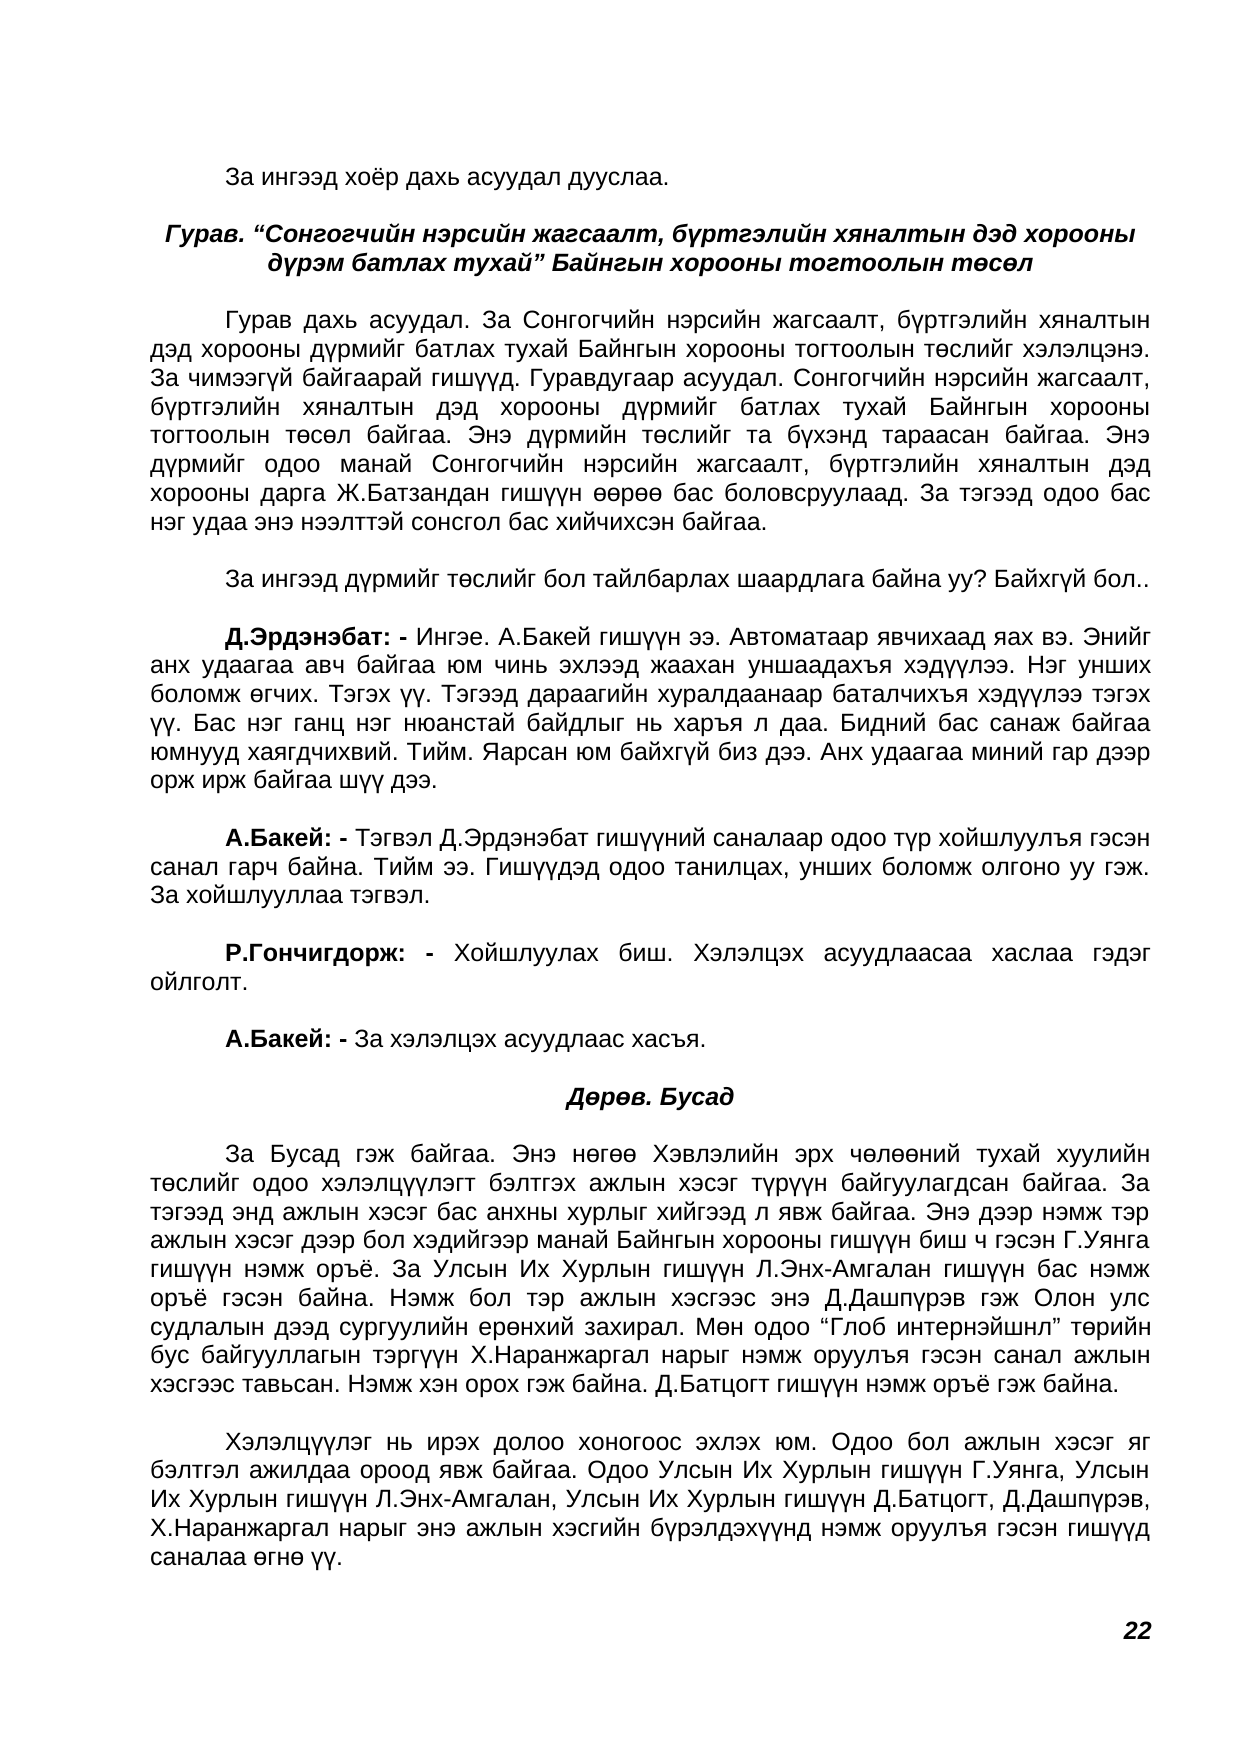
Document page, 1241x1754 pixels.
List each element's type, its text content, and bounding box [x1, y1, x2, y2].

text За ингээд хоёр дахь асуудал дууслаа. [150, 162, 1151, 190]
text Хэлэлцүүлэг нь ирэх долоо хоногоос эхлэх юм. Одоо бол ажлын хэсэг яг бэлтгэл ажилдаа ороод явж байгаа. Одоо Улсын Их Хурлын гишүүн Г.Уянга, Улсын Их Хурлын гишүүн Л.Энх-Амгалан, Улсын Их Хурлын гишүүн Д.Батцогт, Д.Дашпүрэв, Х.Наранжаргал нарыг энэ ажлын хэсгийн бүрэлдэхүүнд нэмж оруулъя гэсэн гишүүд саналаа өгнө үү. [150, 1427, 1151, 1570]
text А.Бакей: - Тэгвэл Д.Эрдэнэбат гишүүний саналаар одоо түр хойшлуулъя гэсэн санал гарч байна. Тийм ээ. Гишүүдэд одоо танилцах, унших боломж олгоно уу гэж. За хойшлууллаа тэгвэл. [150, 823, 1151, 909]
text Р.Гончигдорж: - Хойшлуулах биш. Хэлэлцэх асуудлаасаа хаслаа гэдэг ойлголт. [150, 938, 1151, 995]
text Гурав. “Сонгогчийн нэрсийн жагсаалт, бүртгэлийн хяналтын дэд хорооны дүрэм батлах тухай” Байнгын хорооны тогтоолын төсөл [150, 219, 1151, 277]
text Д.Эрдэнэбат: - Ингэе. А.Бакей гишүүн ээ. Автоматаар явчихаад яах вэ. Энийг анх удаагаа авч байгаа юм чинь эхлээд жаахан уншаадахъя хэдүүлээ. Нэг унших боломж өгчих. Тэгэх үү. Тэгээд дараагийн хуралдаанаар баталчихъя хэдүүлээ тэгэх үү. Бас нэг ганц нэг нюанстай байдлыг нь харъя л даа. Бидний бас санаж байгаа юмнууд хаягдчихвий. Тийм. Яарсан юм байхгүй биз дээ. Анх удаагаа миний гар дээр орж ирж байгаа шүү дээ. [150, 622, 1151, 794]
text А.Бакей: - За хэлэлцэх асуудлаас хасъя. [150, 1024, 1151, 1053]
text За ингээд дүрмийг төслийг бол тайлбарлах шаардлага байна уу? Байхгүй бол.. [150, 564, 1151, 593]
text Гурав дахь асуудал. За Сонгогчийн нэрсийн жагсаалт, бүртгэлийн хяналтын дэд хорооны дүрмийг батлах тухай Байнгын хорооны тогтоолын төслийг хэлэлцэнэ. За чимээгүй байгаарай гишүүд. Гуравдугаар асуудал. Сонгогчийн нэрсийн жагсаалт, бүртгэлийн хяналтын дэд хорооны дүрмийг батлах тухай Байнгын хорооны тогтоолын төсөл байгаа. Энэ дүрмийн төслийг та бүхэнд тараасан байгаа. Энэ дүрмийг одоо манай Сонгогчийн нэрсийн жагсаалт, бүртгэлийн хяналтын дэд хорооны дарга Ж.Батзандан гишүүн өөрөө бас боловсруулаад. За тэгээд одоо бас нэг удаа энэ нээлттэй сонсгол бас хийчихсэн байгаа. [150, 305, 1151, 535]
text Дөрөв. Бусад [150, 1082, 1151, 1110]
text За Бусад гэж байгаа. Энэ нөгөө Хэвлэлийн эрх чөлөөний тухай хуулийн төслийг одоо хэлэлцүүлэгт бэлтгэх ажлын хэсэг түрүүн байгуулагдсан байгаа. За тэгээд энд ажлын хэсэг бас анхны хурлыг хийгээд л явж байгаа. Энэ дээр нэмж тэр ажлын хэсэг дээр бол хэдийгээр манай Байнгын хорооны гишүүн биш ч гэсэн Г.Уянга гишүүн нэмж оръё. За Улсын Их Хурлын гишүүн Л.Энх-Амгалан гишүүн бас нэмж оръё гэсэн байна. Нэмж бол тэр ажлын хэсгээс энэ Д.Дашпүрэв гэж Олон улс судлалын дээд сургуулийн ерөнхий захирал. Мөн одоо “Глоб интернэйшнл” төрийн бус байгууллагын тэргүүн Х.Наранжаргал нарыг нэмж оруулъя гэсэн санал ажлын хэсгээс тавьсан. Нэмж хэн орох гэж байна. Д.Батцогт гишүүн нэмж оръё гэж байна. [150, 1139, 1151, 1398]
